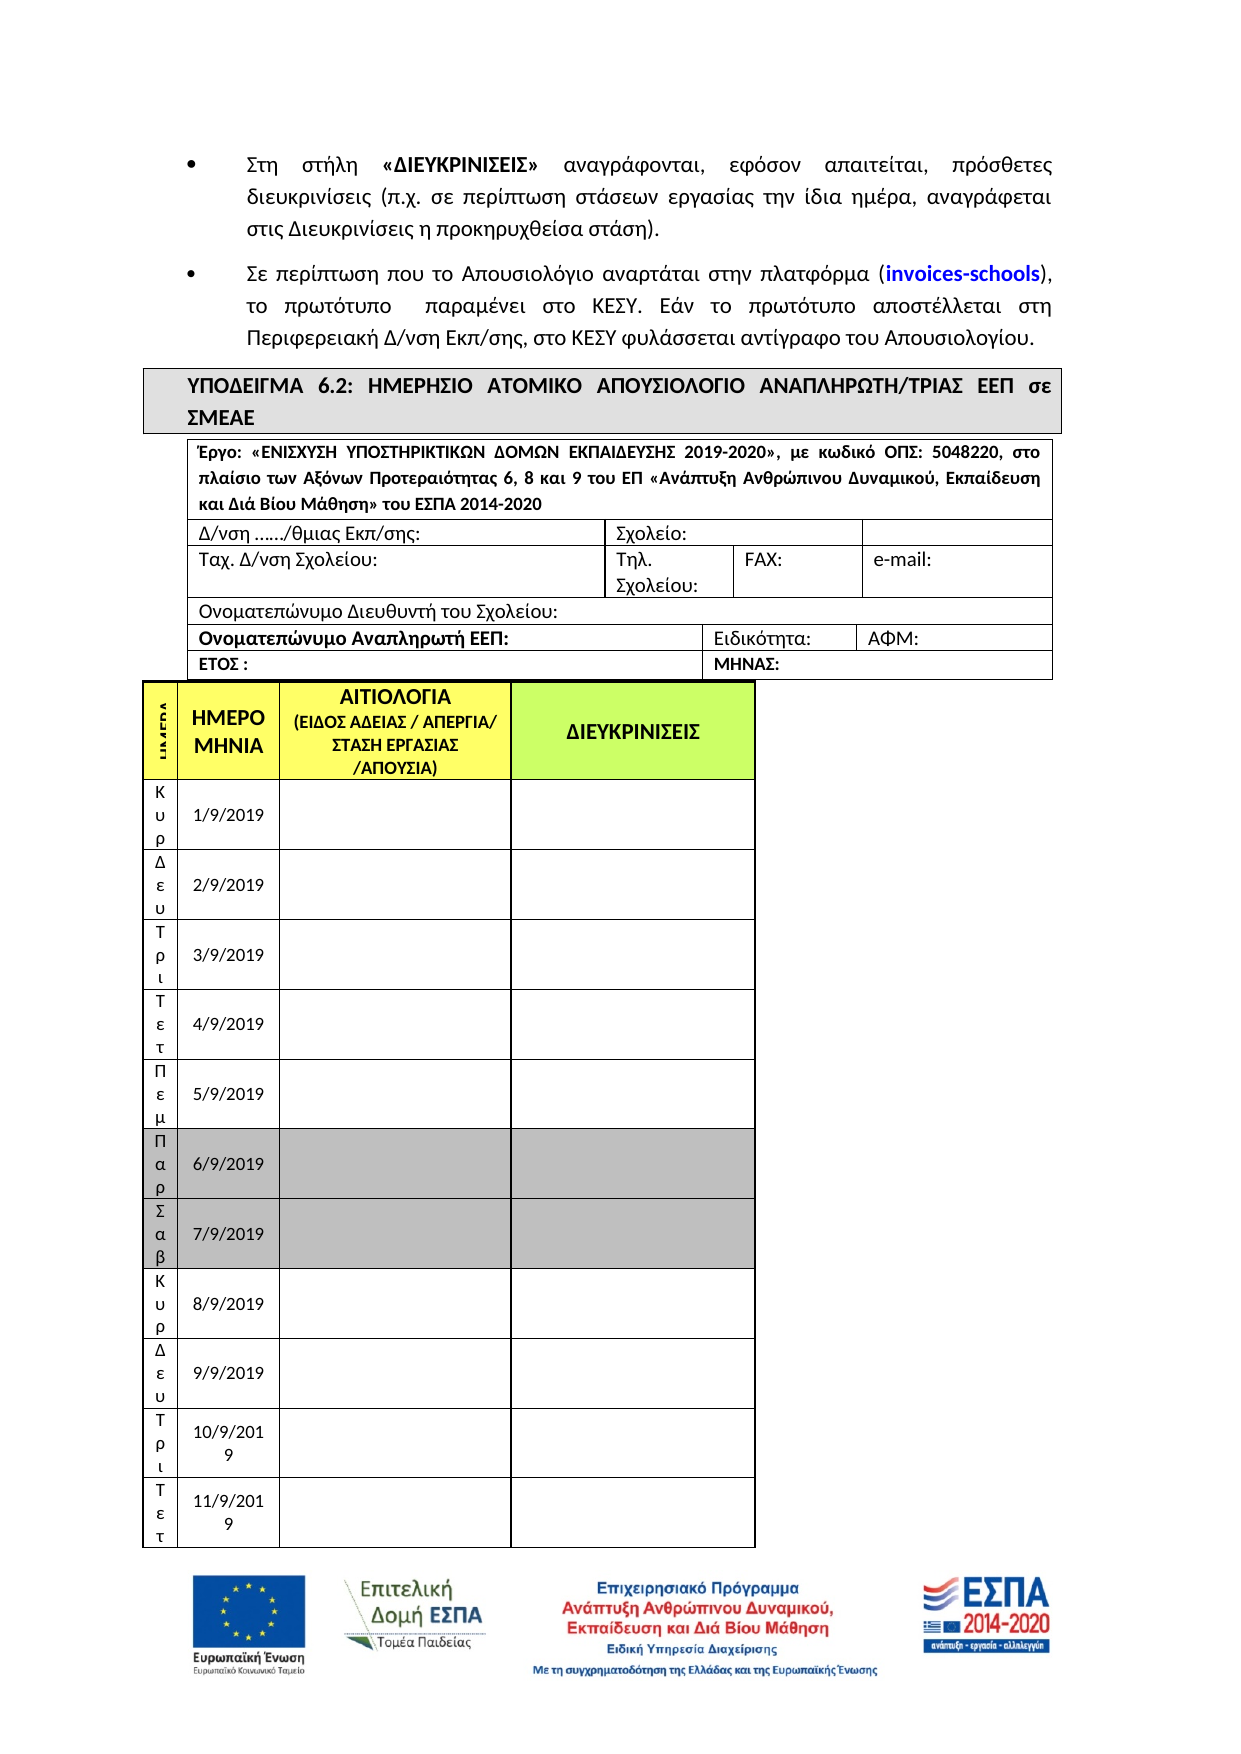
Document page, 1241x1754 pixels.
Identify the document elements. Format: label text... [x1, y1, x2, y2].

table_cell [280, 1199, 510, 1268]
table_header ΗΜΕΡΟΜΗΝΙΑ [178, 683, 279, 779]
table_header ΗΜΕΡΑ [144, 683, 177, 779]
table_cell Κυρ [144, 780, 177, 849]
table_cell [512, 1339, 754, 1407]
table_cell 9/9/2019 [178, 1339, 279, 1407]
table_cell Δευ [144, 1339, 177, 1407]
table_cell 8/9/2019 [178, 1269, 279, 1338]
picture [187, 1570, 1053, 1681]
table_cell 7/9/2019 [178, 1199, 279, 1268]
table_cell [280, 1060, 510, 1128]
table_cell 3/9/2019 [178, 920, 279, 989]
table_cell [512, 1199, 754, 1268]
table_cell [512, 1478, 754, 1547]
list Στη στήλη «ΔΙΕΥΚΡΙΝΙΣΕΙΣ» αναγράφονται, εφόσον απαιτείται, πρόσθετες διευκρινίσεις (π.χ. σε περίπτωση στάσεων εργασίας την ίδια ημέρα, αναγράφεται στις Διευκρινίσεις η προκηρυχθείσα στάση). [187, 150, 1053, 242]
table_header ΔΙΕΥΚΡΙΝΙΣΕΙΣ [512, 683, 754, 779]
table_cell Παρ [144, 1129, 177, 1198]
table_cell Δευ [144, 850, 177, 919]
table_cell 6/9/2019 [178, 1129, 279, 1198]
table_cell [280, 1129, 510, 1198]
table_cell 10/9/2019 [178, 1409, 279, 1477]
table_cell [512, 1129, 754, 1198]
table_cell Κυρ [144, 1269, 177, 1338]
table_cell [512, 920, 754, 989]
table_cell ΜΗΝΑΣ: [703, 651, 1052, 679]
table_cell [280, 850, 510, 919]
table_cell Τρι [144, 920, 177, 989]
table_cell [280, 1339, 510, 1407]
table_cell Ειδικότητα: [703, 625, 856, 650]
table_cell Ονοματεπώνυμο Αναπληρωτή ΕΕΠ: [188, 625, 702, 650]
table_cell [280, 920, 510, 989]
table_cell [512, 1269, 754, 1338]
table_cell Σχολείο: [606, 520, 862, 545]
table_cell [512, 780, 754, 849]
table_cell FAX: [734, 546, 862, 597]
table_cell 1/9/2019 [178, 780, 279, 849]
table_header Έργο: «ΕΝΙΣΧΥΣΗ ΥΠΟΣΤΗΡΙΚΤΙΚΩΝ ΔΟΜΩΝ ΕΚΠΑΙΔΕΥΣΗΣ 2019-2020», με κωδικό ΟΠΣ: 5048220, στο πλαίσιο των Αξόνων Προτεραιότητας 6, 8 και 9 του ΕΠ «Ανάπτυξη Ανθρώπινου Δυναμικού, Εκπαίδευση και Διά Βίου Μάθηση» του ΕΣΠΑ 2014-2020 [188, 440, 1052, 519]
table_cell [280, 1409, 510, 1477]
text ΥΠΟΔΕΙΓΜΑ 6.2: ΗΜΕΡΗΣΙΟ ΑΤΟΜΙΚΟ ΑΠΟΥΣΙΟΛΟΓΙΟ ΑΝΑΠΛΗΡΩΤΗ/ΤΡΙΑΣ ΕΕΠ σε ΣΜΕΑΕ [144, 369, 1061, 433]
table_cell 4/9/2019 [178, 990, 279, 1058]
table_cell ΑΦΜ: [857, 625, 1052, 650]
table_cell [280, 1269, 510, 1338]
table_cell Ονοματεπώνυμο Διευθυντή του Σχολείου: [188, 598, 1052, 624]
table_cell [512, 1060, 754, 1128]
table_cell Τετ [144, 1478, 177, 1547]
table_cell Πεμ [144, 1060, 177, 1128]
table_cell [863, 520, 1052, 545]
list Σε περίπτωση που το Απουσιολόγιο αναρτάται στην πλατφόρμα (invoices-schools), το πρωτότυπο παραμένει στο ΚΕΣΥ. Εάν το πρωτότυπο αποστέλλεται στη Περιφερειακή Δ/νση Εκπ/σης, στο ΚΕΣΥ φυλάσσεται αντίγραφο του Απουσιολογίου. [187, 259, 1053, 351]
table_header ΑΙΤΙΟΛΟΓΙΑ (ΕΙΔΟΣ ΑΔΕΙΑΣ / ΑΠΕΡΓΙΑ/ ΣΤΑΣΗ ΕΡΓΑΣΙΑΣ /ΑΠΟΥΣΙΑ) [280, 683, 510, 779]
table_cell Τετ [144, 990, 177, 1058]
table_cell Δ/νση ……/θμιας Εκπ/σης: [188, 520, 604, 545]
table_cell 11/9/2019 [178, 1478, 279, 1547]
table_cell [512, 990, 754, 1058]
table_cell Τρι [144, 1409, 177, 1477]
table_cell [280, 1478, 510, 1547]
table_cell Σαβ [144, 1199, 177, 1268]
table_cell [280, 780, 510, 849]
table_cell [512, 850, 754, 919]
table_cell Τηλ. Σχολείου: [606, 546, 733, 597]
table_cell [280, 990, 510, 1058]
table_cell 5/9/2019 [178, 1060, 279, 1128]
table_cell e-mail: [863, 546, 1052, 597]
table_cell Ταχ. Δ/νση Σχολείου: [188, 546, 604, 597]
table_cell 2/9/2019 [178, 850, 279, 919]
table_cell [512, 1409, 754, 1477]
table_cell ΕΤΟΣ : [188, 651, 702, 679]
